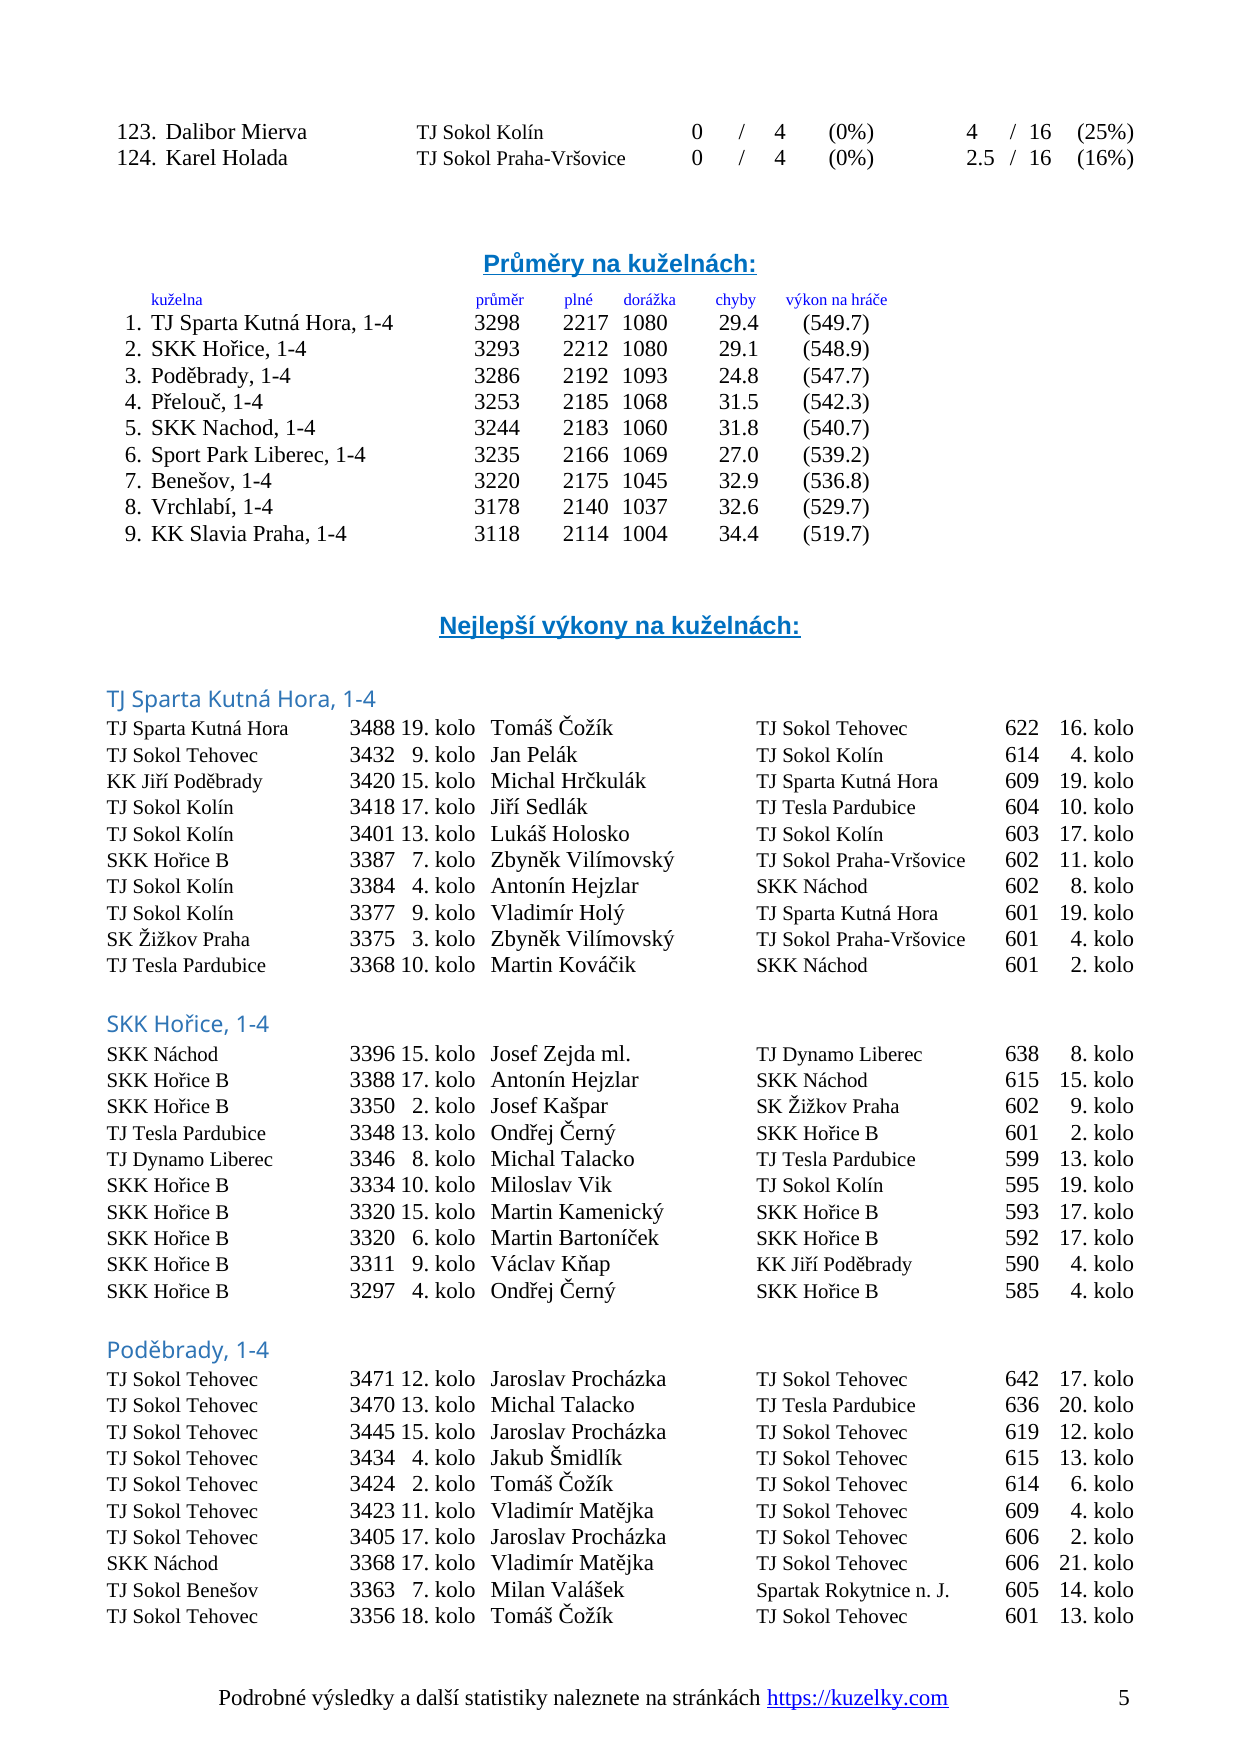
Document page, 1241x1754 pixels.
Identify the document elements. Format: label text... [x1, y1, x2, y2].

text TJ Sokol Tehovec 3423 11. kolo Vladimír Matějka TJ Sokol Tehovec 609 4. kolo [106, 1497, 1134, 1523]
text 1. TJ Sparta Kutná Hora, 1-4 3298 2217 1080 29.4 (549.7) [106, 309, 1134, 335]
text Nejlepší výkony na kuželnách: [94, 611, 1145, 640]
text TJ Sokol Kolín 3401 13. kolo Lukáš Holosko TJ Sokol Kolín 603 17. kolo [106, 820, 1134, 846]
text TJ Sparta Kutná Hora 3488 19. kolo Tomáš Čožík TJ Sokol Tehovec 622 16. kolo [106, 714, 1134, 741]
text TJ Sokol Tehovec 3405 17. kolo Jaroslav Procházka TJ Sokol Tehovec 606 2. kolo [106, 1523, 1134, 1549]
text SK Žižkov Praha 3375 3. kolo Zbyněk Vilímovský TJ Sokol Praha-Vršovice 601 4. kolo [106, 925, 1134, 952]
text TJ Sokol Kolín 3418 17. kolo Jiří Sedlák TJ Tesla Pardubice 604 10. kolo [106, 793, 1134, 820]
text TJ Dynamo Liberec 3346 8. kolo Michal Talacko TJ Tesla Pardubice 599 13. kolo [106, 1145, 1134, 1171]
text TJ Tesla Pardubice 3368 10. kolo Martin Kováčik SKK Náchod 601 2. kolo [106, 952, 1134, 978]
text 7. Benešov, 1-4 3220 2175 1045 32.9 (536.8) [106, 467, 1134, 493]
text TJ Sokol Tehovec 3471 12. kolo Jaroslav Procházka TJ Sokol Tehovec 642 17. kolo [106, 1365, 1134, 1391]
text 4. Přelouč, 1-4 3253 2185 1068 31.5 (542.3) [106, 388, 1134, 414]
text kuželna průměr plné dorážka chyby výkon na hráče [106, 290, 1134, 309]
text SKK Hořice B 3334 10. kolo Miloslav Vik TJ Sokol Kolín 595 19. kolo [106, 1171, 1134, 1198]
text SKK Hořice B 3320 6. kolo Martin Bartoníček SKK Hořice B 592 17. kolo [106, 1224, 1134, 1251]
text SKK Hořice B 3297 4. kolo Ondřej Černý SKK Hořice B 585 4. kolo [106, 1277, 1134, 1303]
text TJ Sokol Tehovec 3424 2. kolo Tomáš Čožík TJ Sokol Tehovec 614 6. kolo [106, 1470, 1134, 1497]
text 5. SKK Nachod, 1-4 3244 2183 1060 31.8 (540.7) [106, 414, 1134, 441]
text TJ Sokol Tehovec 3445 15. kolo Jaroslav Procházka TJ Sokol Tehovec 619 12. kolo [106, 1418, 1134, 1444]
subtitle SKK Hořice, 1-4 [106, 1008, 1134, 1040]
text TJ Sokol Tehovec 3470 13. kolo Michal Talacko TJ Tesla Pardubice 636 20. kolo [106, 1391, 1134, 1418]
text SKK Hořice B 3320 15. kolo Martin Kamenický SKK Hořice B 593 17. kolo [106, 1198, 1134, 1224]
text TJ Sokol Tehovec 3432 9. kolo Jan Pelák TJ Sokol Kolín 614 4. kolo [106, 741, 1134, 767]
text TJ Tesla Pardubice 3348 13. kolo Ondřej Černý SKK Hořice B 601 2. kolo [106, 1119, 1134, 1145]
text SKK Hořice B 3311 9. kolo Václav Kňap KK Jiří Poděbrady 590 4. kolo [106, 1251, 1134, 1277]
text SKK Hořice B 3388 17. kolo Antonín Hejzlar SKK Náchod 615 15. kolo [106, 1066, 1134, 1092]
text Průměry na kuželnách: [94, 248, 1145, 277]
text SKK Hořice B 3387 7. kolo Zbyněk Vilímovský TJ Sokol Praha-Vršovice 602 11. kolo [106, 846, 1134, 872]
text 2. SKK Hořice, 1-4 3293 2212 1080 29.1 (548.9) [106, 335, 1134, 362]
text 9. KK Slavia Praha, 1-4 3118 2114 1004 34.4 (519.7) [106, 520, 1134, 546]
text TJ Sokol Kolín 3384 4. kolo Antonín Hejzlar SKK Náchod 602 8. kolo [106, 872, 1134, 899]
text SKK Hořice B 3350 2. kolo Josef Kašpar SK Žižkov Praha 602 9. kolo [106, 1092, 1134, 1119]
text TJ Sokol Kolín 3377 9. kolo Vladimír Holý TJ Sparta Kutná Hora 601 19. kolo [106, 899, 1134, 925]
text SKK Náchod 3368 17. kolo Vladimír Matějka TJ Sokol Tehovec 606 21. kolo [106, 1549, 1134, 1576]
text 6. Sport Park Liberec, 1-4 3235 2166 1069 27.0 (539.2) [106, 441, 1134, 467]
subtitle Poděbrady, 1-4 [106, 1334, 1134, 1365]
text KK Jiří Poděbrady 3420 15. kolo Michal Hrčkulák TJ Sparta Kutná Hora 609 19. kolo [106, 767, 1134, 793]
text 8. Vrchlabí, 1-4 3178 2140 1037 32.6 (529.7) [106, 493, 1134, 520]
text TJ Sokol Benešov 3363 7. kolo Milan Valášek Spartak Rokytnice n. J. 605 14. kolo [106, 1576, 1134, 1602]
text TJ Sokol Tehovec 3356 18. kolo Tomáš Čožík TJ Sokol Tehovec 601 13. kolo [106, 1602, 1134, 1628]
text 124. Karel Holada TJ Sokol Praha-Vršovice 0 / 4 (0%) 2.5 / 16 (16%) [106, 144, 1134, 171]
text 3. Poděbrady, 1-4 3286 2192 1093 24.8 (547.7) [106, 362, 1134, 388]
subtitle TJ Sparta Kutná Hora, 1-4 [106, 683, 1134, 714]
text TJ Sokol Tehovec 3434 4. kolo Jakub Šmidlík TJ Sokol Tehovec 615 13. kolo [106, 1444, 1134, 1470]
text SKK Náchod 3396 15. kolo Josef Zejda ml. TJ Dynamo Liberec 638 8. kolo [106, 1040, 1134, 1066]
text 123. Dalibor Mierva TJ Sokol Kolín 0 / 4 (0%) 4 / 16 (25%) [106, 118, 1134, 144]
